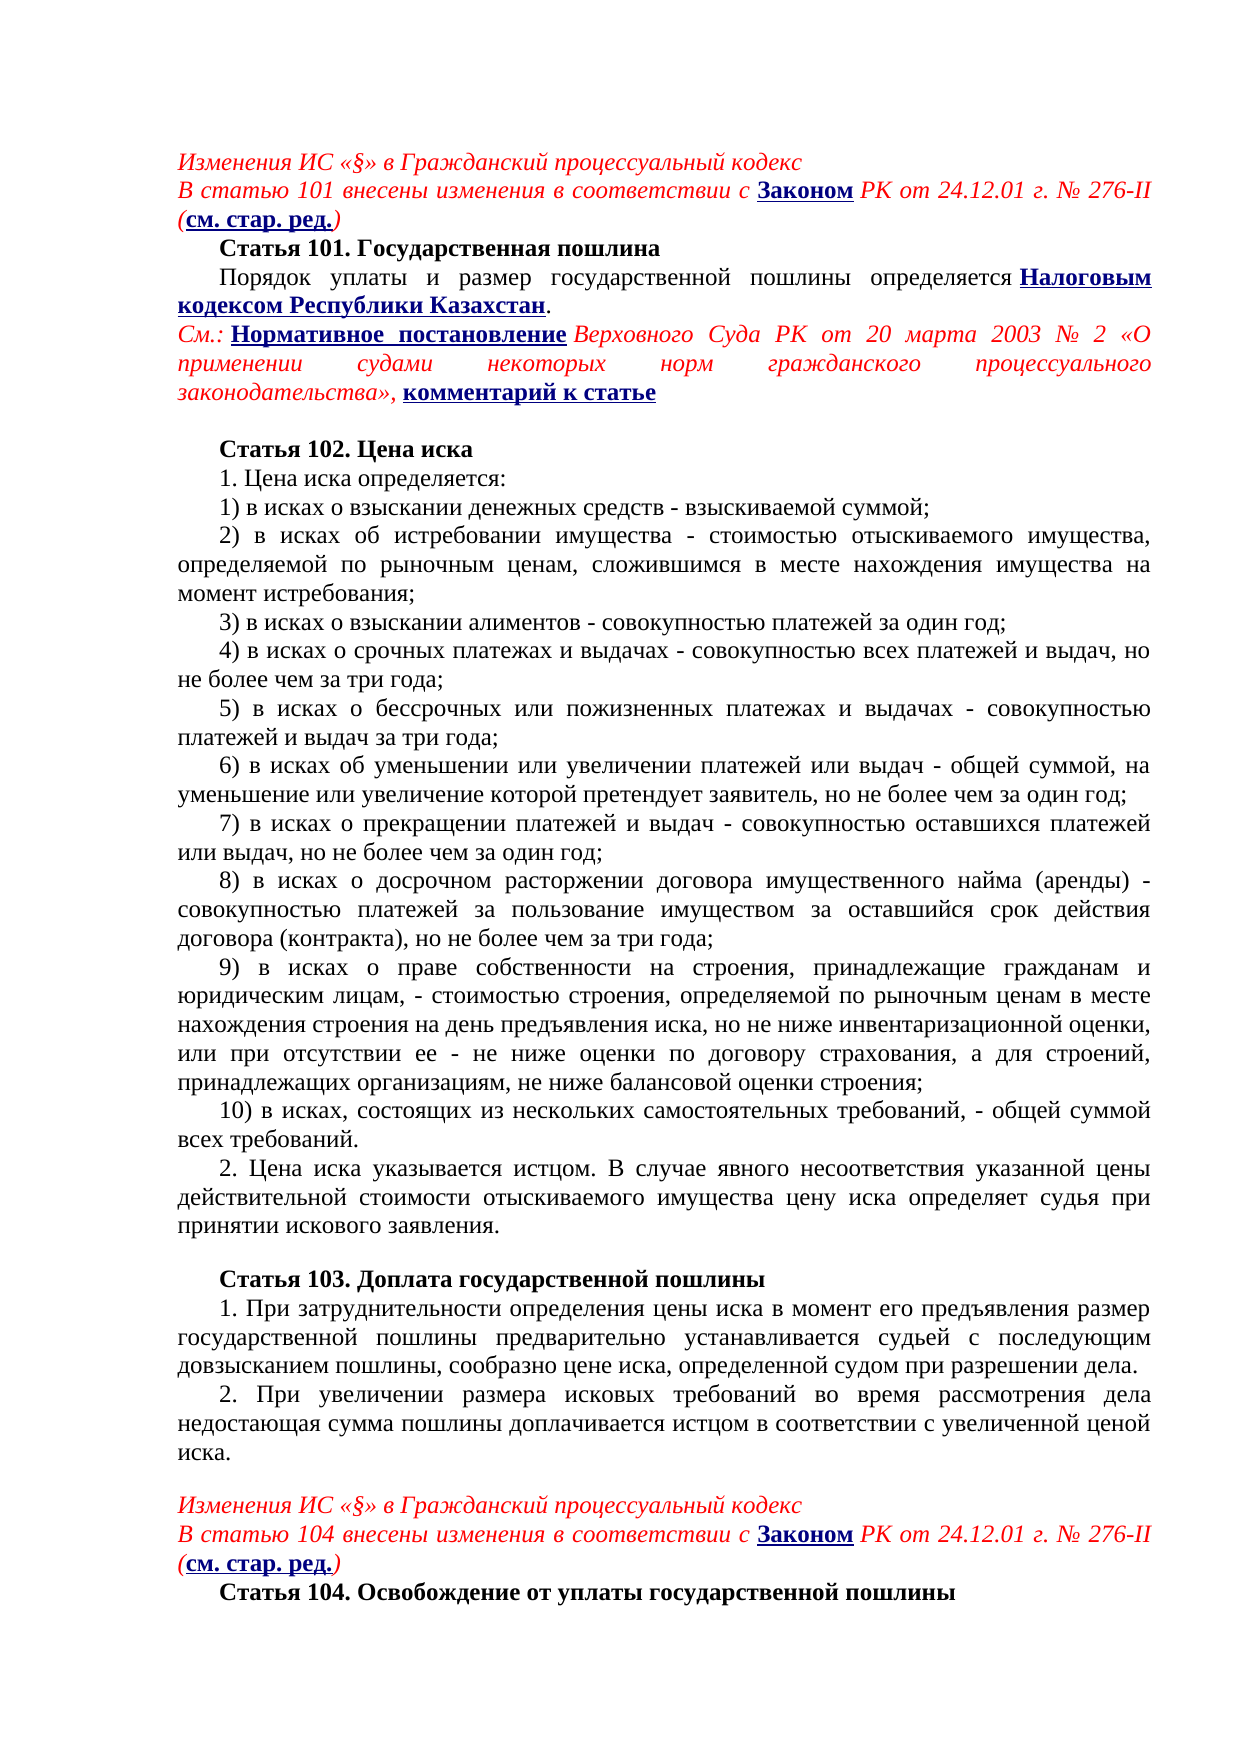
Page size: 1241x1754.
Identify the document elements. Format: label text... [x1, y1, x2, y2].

text Статья 102. Цена иска [219, 434, 1152, 463]
text В статью 104 внесены изменения в соответствии с Законом РК от 24.12.01 г. № 276-II (см. стар. ред.) [177, 1519, 1152, 1577]
text Порядок уплаты и размер государственной пошлины определяется Налоговым кодексом Республики Казахстан. [177, 262, 1152, 319]
text 1. При затруднительности определения цены иска в момент его предъявления размер государственной пошлины предварительно устанавливается судьей с последующим довзысканием пошлины, сообразно цене иска, определенной судом при разрешении дела. [177, 1293, 1152, 1379]
text 6) в исках об уменьшении или увеличении платежей или выдач - общей суммой, на уменьшение или увеличение которой претендует заявитель, но не более чем за один год; [177, 751, 1152, 808]
text 8) в исках о досрочном расторжении договора имущественного найма (аренды) - совокупностью платежей за пользование имуществом за оставшийся срок действия договора (контракта), но не более чем за три года; [177, 866, 1152, 952]
text 4) в исках о срочных платежах и выдачах - совокупностью всех платежей и выдач, но не более чем за три года; [177, 636, 1152, 693]
text В статью 101 внесены изменения в соответствии с Законом РК от 24.12.01 г. № 276-II (см. стар. ред.) [177, 176, 1152, 233]
text 9) в исках о праве собственности на строения, принадлежащие гражданам и юридическим лицам, - стоимостью строения, определяемой по рыночным ценам в месте нахождения строения на день предъявления иска, но не ниже инвентаризационной оценки, или при отсутствии ее - не ниже оценки по договору страхования, а для строений, принадлежащих организациям, не ниже балансовой оценки строения; [177, 952, 1152, 1096]
text 5) в исках о бессрочных или пожизненных платежах и выдачах - совокупностью платежей и выдач за три года; [177, 693, 1152, 751]
text Статья 104. Освобождение от уплаты государственной пошлины [219, 1577, 1152, 1606]
text 10) в исках, состоящих из нескольких самостоятельных требований, - общей суммой всех требований. [177, 1096, 1152, 1153]
text 2) в исках об истребовании имущества - стоимостью отыскиваемого имущества, определяемой по рыночным ценам, сложившимся в месте нахождения имущества на момент истребования; [177, 521, 1152, 607]
text Изменения ИС «§» в Гражданский процессуальный кодекс [177, 147, 1152, 176]
text Изменения ИС «§» в Гражданский процессуальный кодекс [177, 1491, 1152, 1519]
text Статья 103. Доплата государственной пошлины [219, 1264, 1152, 1293]
text 2. Цена иска указывается истцом. В случае явного несоответствия указанной цены действительной стоимости отыскиваемого имущества цену иска определяет судья при принятии искового заявления. [177, 1153, 1152, 1239]
text 2. При увеличении размера исковых требований во время рассмотрения дела недостающая сумма пошлины доплачивается истцом в соответствии с увеличенной ценой иска. [177, 1379, 1152, 1466]
text 3) в исках о взыскании алиментов - совокупностью платежей за один год; [177, 607, 1152, 636]
text 1. Цена иска определяется: [177, 463, 1152, 492]
text См.: Нормативное постановление Верховного Суда РК от 20 марта 2003 № 2 «О применении судами некоторых норм гражданского процессуального законодательства», комментарий к статье [177, 319, 1152, 406]
text 1) в исках о взыскании денежных средств - взыскиваемой суммой; [177, 492, 1152, 521]
text 7) в исках о прекращении платежей и выдач - совокупностью оставшихся платежей или выдач, но не более чем за один год; [177, 808, 1152, 866]
text Статья 101. Государственная пошлина [219, 233, 1152, 262]
